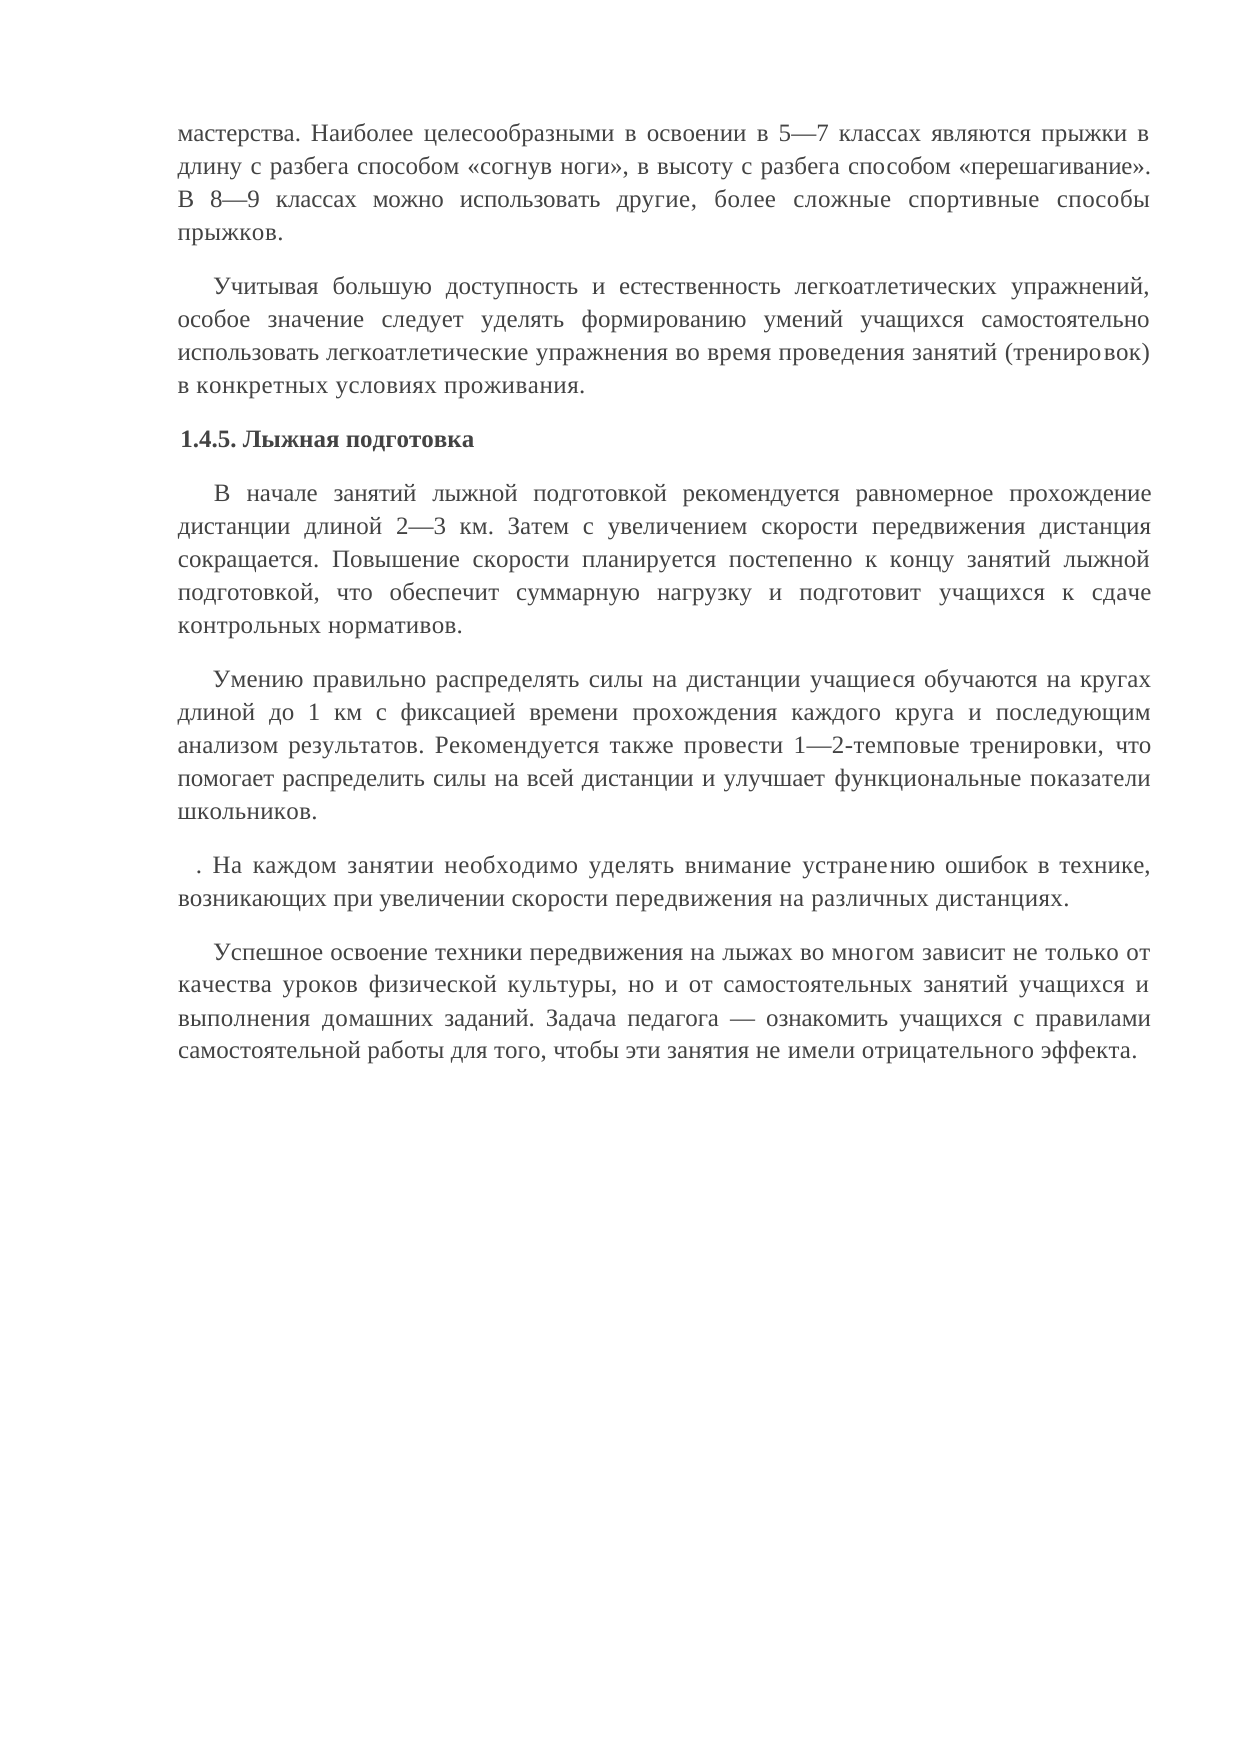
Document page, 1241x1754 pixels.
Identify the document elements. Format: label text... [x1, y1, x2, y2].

text В начале занятий лыжной подготовкой рекомендуется равномерное прохождение дистанции длиной 2—3 км. Затем с увеличением скорости передвижения дистанция сокращается. Повышение скорости планируется постепенно к концу занятий лыжной подготовкой, что обеспечит суммарную нагрузку и подготовит учащихся к сдаче контрольных нормативов. [178, 478, 1152, 639]
text Учитывая большую доступность и естественность легкоатлетических упражнений, особое значение следует уделять формированию умений учащихся самостоятельно использовать легкоатлетические упражнения во время проведения занятий (тренировок) в конкретных условиях проживания. [177, 271, 1150, 399]
text . На каждом занятии необходимо уделять внимание устранению ошибок в технике, возникающих при увеличении скорости передвижения на различных дистанциях. [178, 850, 1151, 911]
text Умению правильно распределять силы на дистанции учащиеся обучаются на кругах длиной до с фиксацией времени прохождения каждого круга и последующим анализом результатов. Рекомендуется также провести 1—2-темповые тренировки, что помогает распределить силы на всей дистанции и улучшает функциональные показатели школьников. [177, 664, 1151, 824]
text 1.4.5. Лыжная подготовка [180, 424, 1152, 453]
text Успешное освоение техники передвижения на лыжах во многом зависит не только от качества уроков физической культуры, но и от самостоятельных занятий учащихся и выполнения домашних заданий. Задача педагога — ознакомить учащихся с правилами самостоятельной работы для того, чтобы эти занятия не имели отрицательного эффекта. [178, 937, 1151, 1064]
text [177, 118, 1151, 246]
